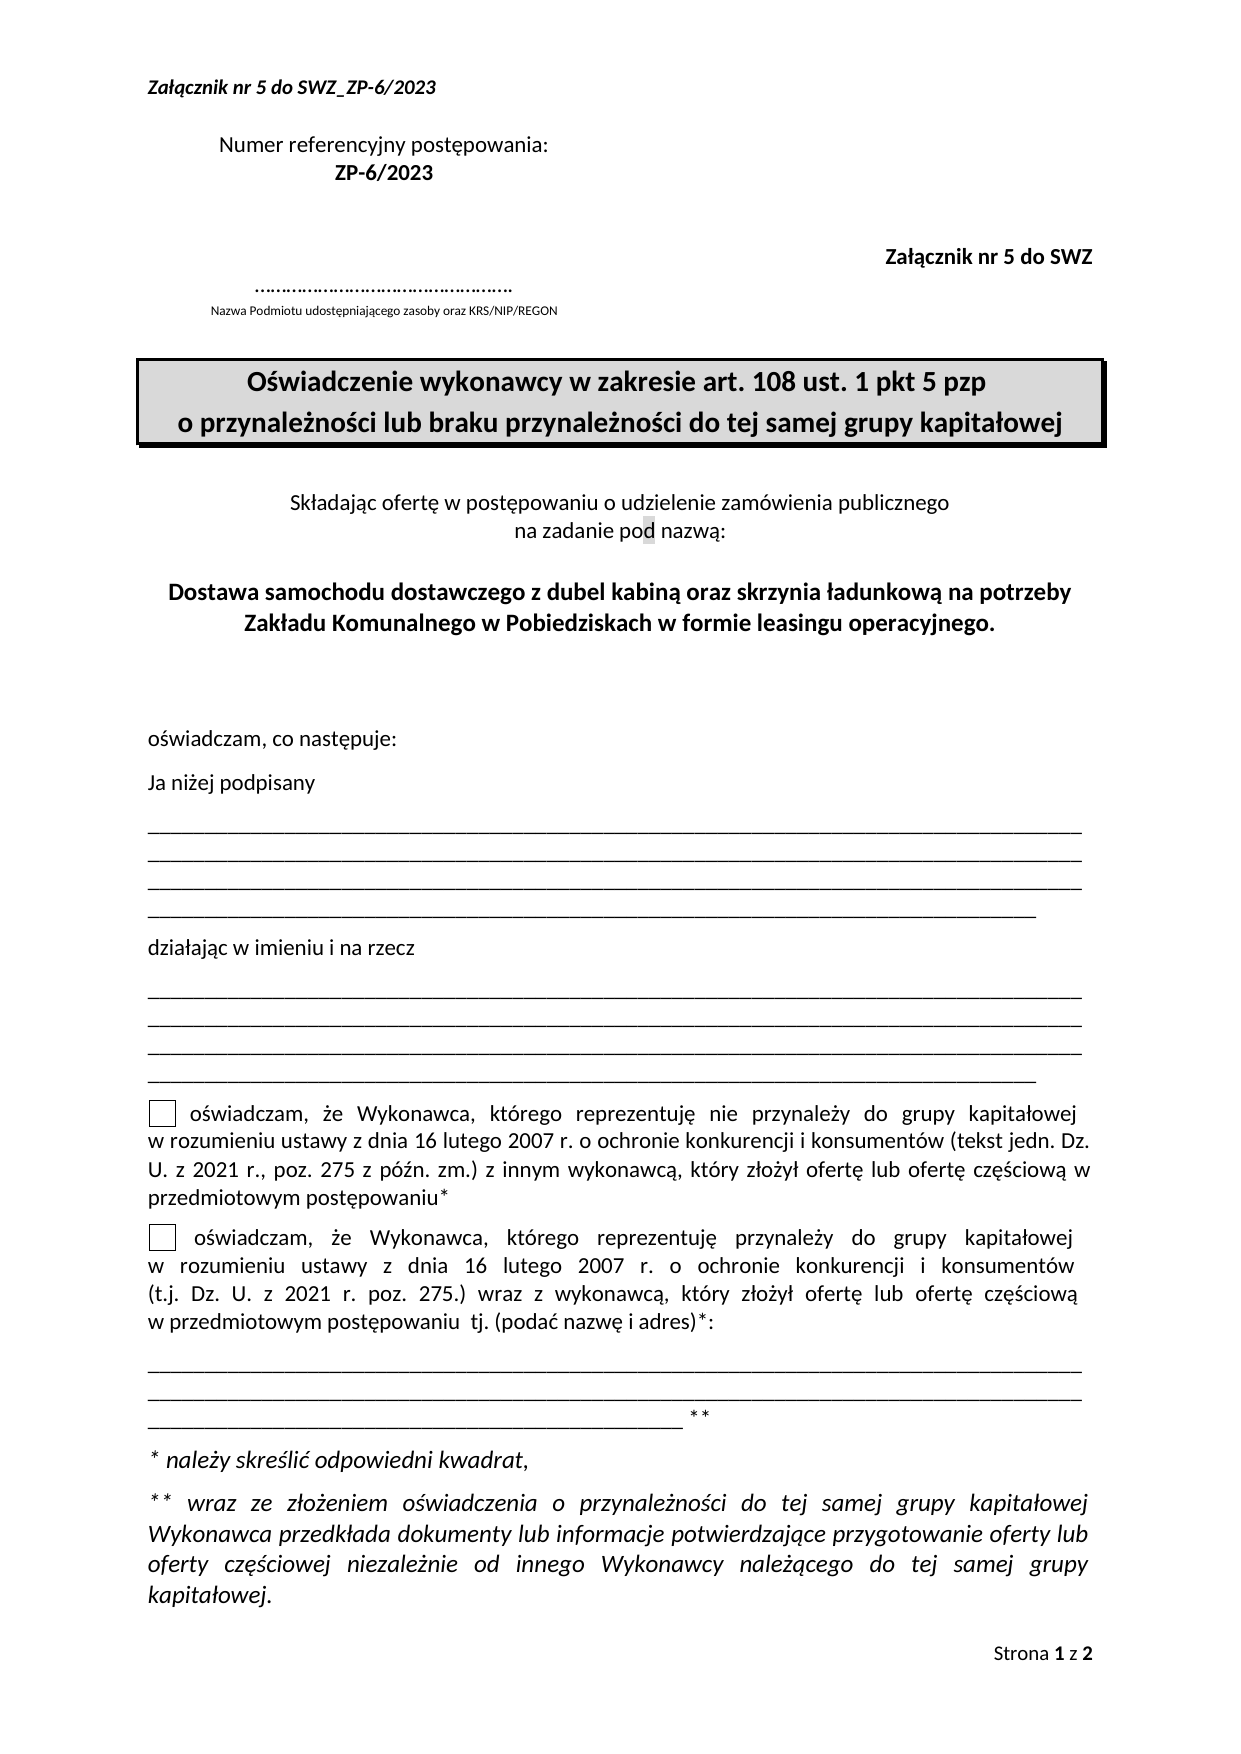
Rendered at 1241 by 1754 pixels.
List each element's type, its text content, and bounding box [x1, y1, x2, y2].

text ___________________________________________________________________________________________________________________________________________________________________________________________________________________ ** [148, 1348, 1092, 1432]
text ____________________________________________________________________________________________________________________________________________________________________________________________________________________________________________________________________________________________________________________________________ [148, 809, 1092, 921]
list na zadanie pod nazwą: [655, 516, 1092, 544]
list na zadanie pod nazwą: [148, 516, 643, 544]
subtitle Oświadczenie wykonawcy w zakresie art. 108 ust. 1 pkt 5 pzp o przynależności lub braku przynależności do tej samej grupy kapitałowej [139, 361, 1101, 442]
text ZP-6/2023 [148, 158, 620, 186]
text * należy skreślić odpowiedni kwadrat, [148, 1444, 1092, 1475]
text oświadczam, że Wykonawca, którego reprezentuję nie przynależy do grupy kapitałowej w rozumieniu ustawy z dnia 16 lutego 2007 r. o ochronie konkurencji i konsumentów (tekst jedn. Dz. U. z 2021 r., poz. 275 z późn. zm.) z innym wykonawcą, który złożył ofertę lub ofertę częściową w przedmiotowym postępowaniu* [148, 1099, 1092, 1211]
text działając w imieniu i na rzecz [148, 933, 1092, 962]
text oświadczam, że Wykonawca, którego reprezentuję przynależy do grupy kapitałowej w rozumieniu ustawy z dnia 16 lutego 2007 r. o ochronie konkurencji i konsumentów (t.j. Dz. U. z 2021 r. poz. 275.) wraz z wykonawcą, który złożył ofertę lub ofertę częściową w przedmiotowym postępowaniu tj. (podać nazwę i adres)*: [148, 1223, 1092, 1335]
text Załącznik nr 5 do SWZ [148, 242, 1092, 270]
text Ja niżej podpisany [148, 768, 1092, 796]
text Nazwa Podmiotu udostępniającego zasoby oraz KRS/NIP/REGON [148, 302, 620, 330]
list Składając ofertę w postępowaniu o udzielenie zamówienia publicznego [148, 488, 1092, 516]
text ** wraz ze złożeniem oświadczenia o przynależności do tej samej grupy kapitałowej Wykonawca przedkłada dokumenty lub informacje potwierdzające przygotowanie oferty lub oferty częściowej niezależnie od innego Wykonawcy należącego do tej samej grupy kapitałowej. [148, 1487, 1092, 1609]
text …………………………………………. [148, 270, 620, 298]
text ____________________________________________________________________________________________________________________________________________________________________________________________________________________________________________________________________________________________________________________________________ [148, 974, 1092, 1086]
text Numer referencyjny postępowania: [148, 130, 620, 158]
text oświadczam, co następuje: [148, 724, 1092, 752]
list Dostawa samochodu dostawczego z dubel kabiną oraz skrzynia ładunkową na potrzeby Zakładu Komunalnego w Pobiedziskach w formie leasingu operacyjnego. [148, 576, 1092, 637]
